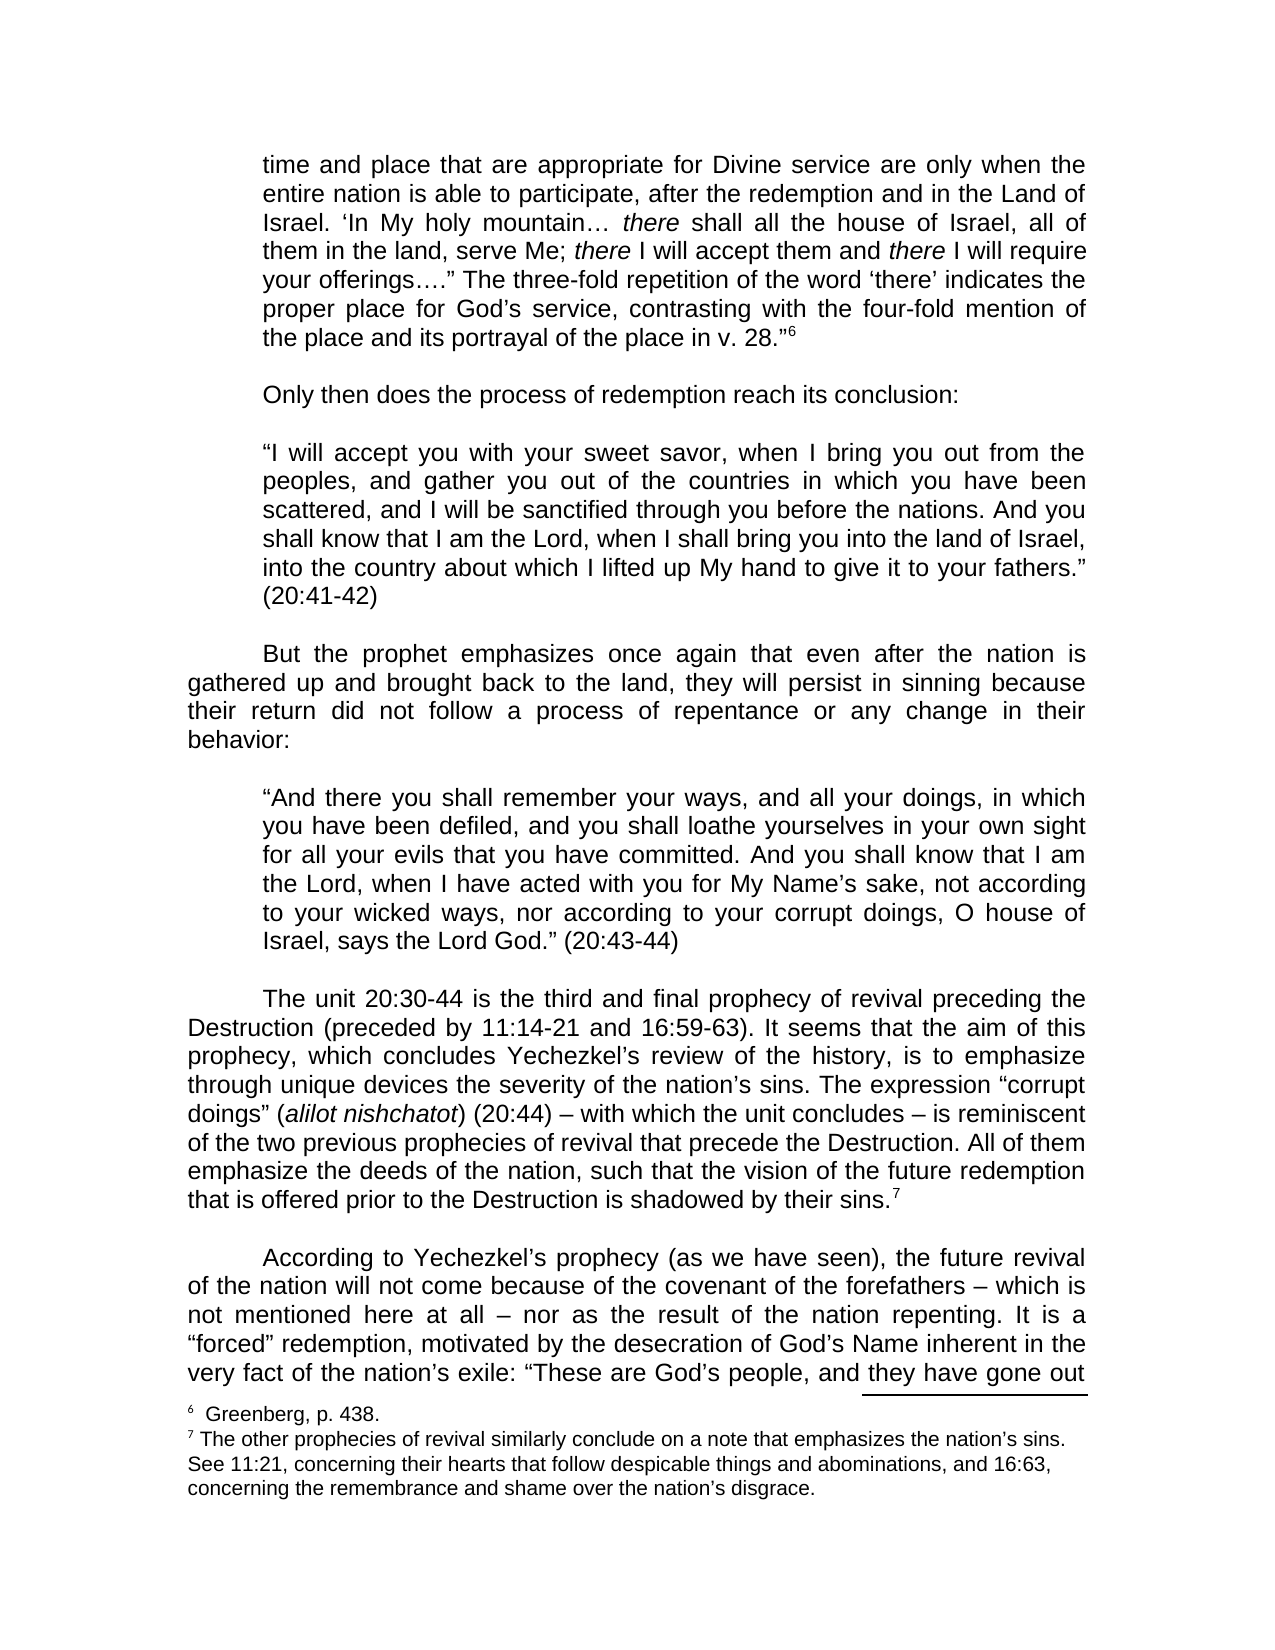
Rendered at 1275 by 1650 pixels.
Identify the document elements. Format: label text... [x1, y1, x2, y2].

text “And there you shall remember your ways, and all your doings, in which you have been defiled, and you shall loathe yourselves in your own sight for all your evils that you have committed. And you shall know that I am the Lord, when I have acted with you for My Name’s sake, not according to your wicked ways, nor according to your corrupt doings, O house of Israel, says the Lord God.” (20:43-44) [262, 782, 1087, 955]
text The unit 20:30-44 is the third and final prophecy of revival preceding the Destruction (preceded by 11:14-21 and 16:59-63). It seems that the aim of this prophecy, which concludes Yechezkel’s review of the history, is to emphasize through unique devices the severity of the nation’s sins. The expression “corrupt doings” (alilot nishchatot) (20:44) – with which the unit concludes – is reminiscent of the two previous prophecies of revival that precede the Destruction. All of them emphasize the deeds of the nation, such that the vision of the future redemption that is offered prior to the Destruction is shadowed by their sins. [187, 984, 1087, 1214]
text “I will accept you with your sweet savor, when I bring you out from the peoples, and gather you out of the countries in which you have been scattered, and I will be sanctified through you before the nations. And you shall know that I am the Lord, when I shall bring you into the land of Israel, into the country about which I lifted up My hand to give it to your fathers.” (20:41-42) [262, 437, 1087, 610]
text But the prophet emphasizes once again that even after the nation is gathered up and brought back to the land, they will persist in sinning because their return did not follow a process of repentance or any change in their behavior: [187, 639, 1087, 754]
text Only then does the process of redemption reach its conclusion: [187, 380, 1087, 409]
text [262, 150, 1087, 351]
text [187, 1242, 1087, 1386]
